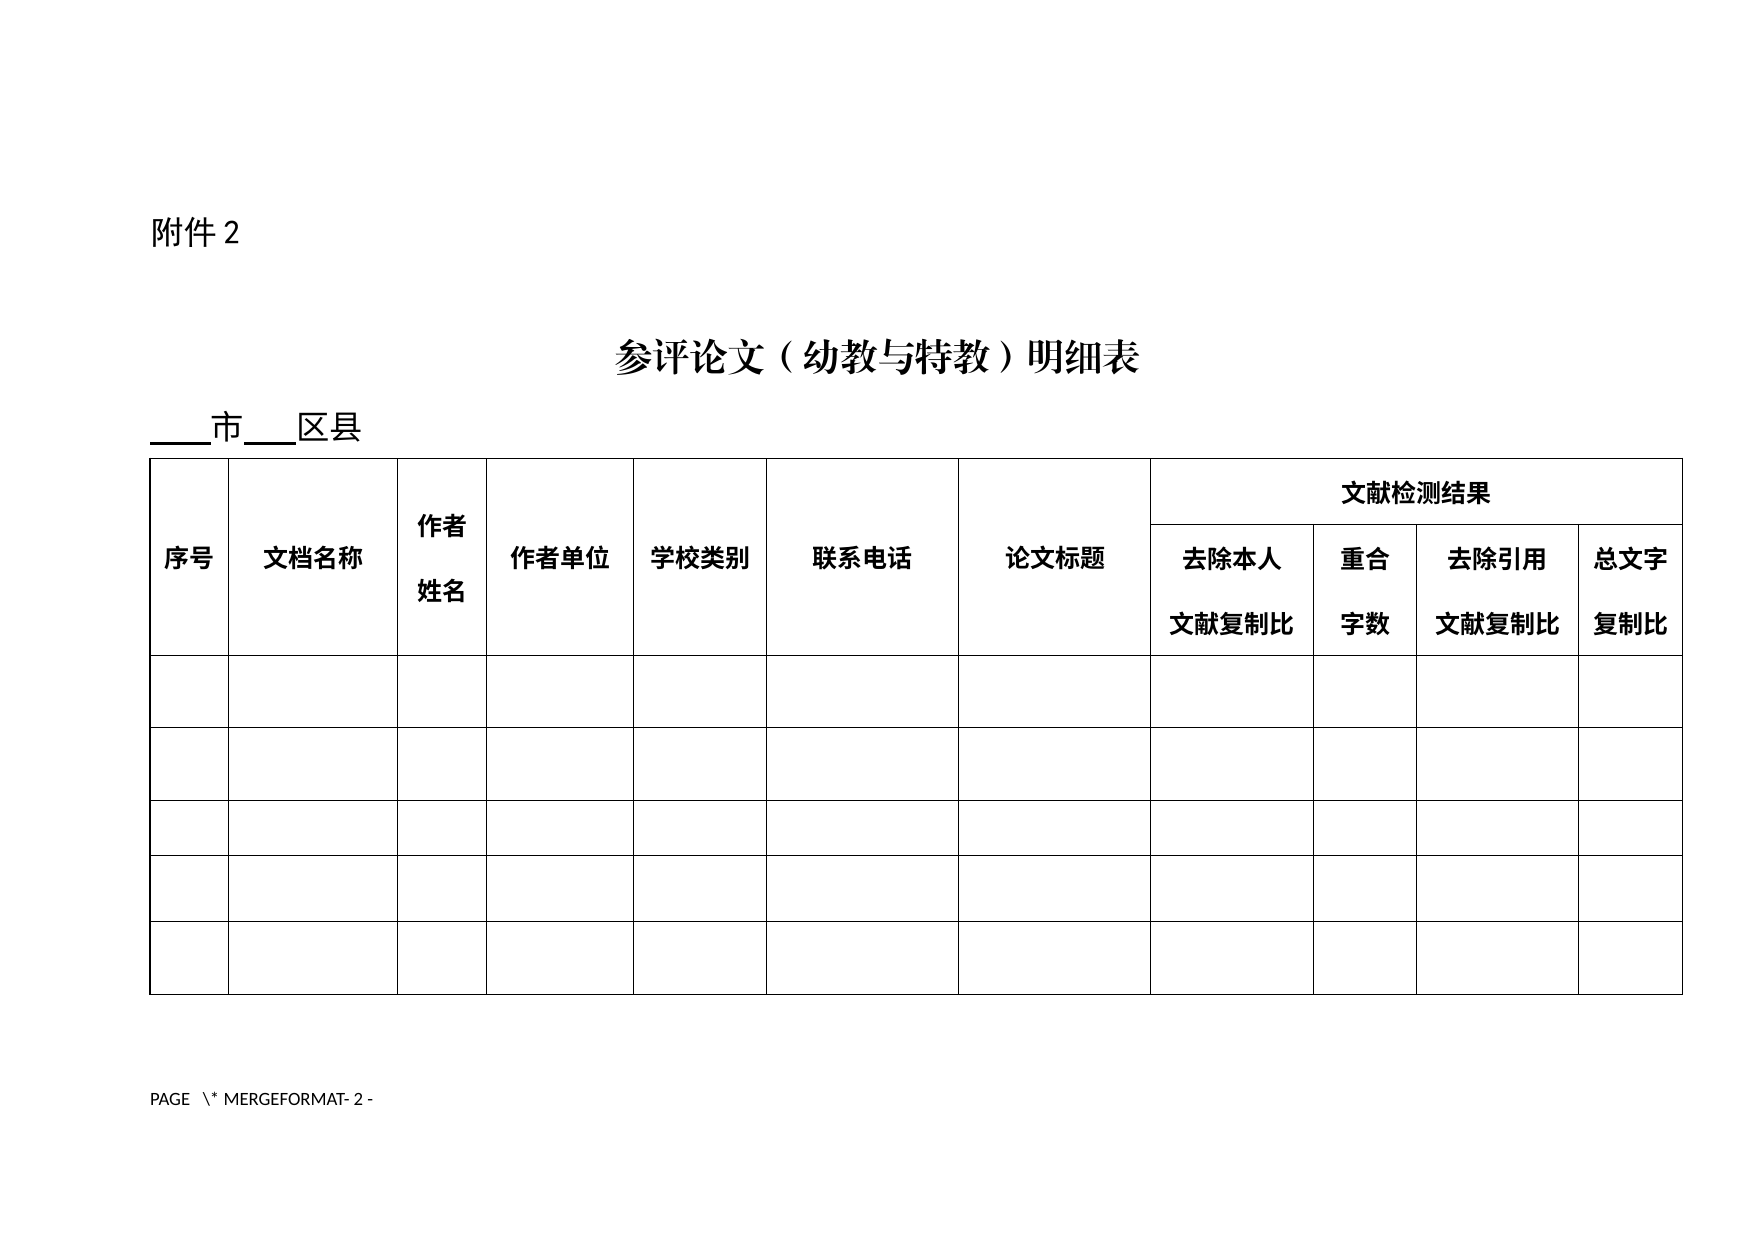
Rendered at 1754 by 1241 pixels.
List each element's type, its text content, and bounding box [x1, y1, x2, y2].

table_cell [767, 922, 958, 993]
table_cell [634, 922, 766, 993]
table_cell [398, 856, 486, 921]
table_cell [1151, 856, 1313, 921]
table_cell 去除本人 文献复制比 [1151, 525, 1313, 655]
table_cell [634, 656, 766, 727]
table_cell [959, 922, 1150, 993]
table_cell [767, 856, 958, 921]
table_cell [634, 856, 766, 921]
table_cell [229, 856, 397, 921]
table_cell [487, 856, 633, 921]
table_header 作者单位 [487, 459, 633, 655]
table_cell [398, 656, 486, 727]
table_cell [151, 728, 228, 799]
table_cell [1417, 856, 1578, 921]
table_cell [1579, 856, 1682, 921]
table_header 论文标题 [959, 459, 1150, 655]
table_header 联系电话 [767, 459, 958, 655]
table_cell [151, 856, 228, 921]
table_cell [398, 728, 486, 799]
table_cell [151, 801, 228, 855]
table_cell [1151, 801, 1313, 855]
text 市 区县 [150, 393, 1604, 458]
text 附件2 [150, 198, 1604, 263]
table_cell 去除引用 文献复制比 [1417, 525, 1578, 655]
table_cell [1417, 922, 1578, 993]
table_cell [959, 656, 1150, 727]
table_cell [767, 801, 958, 855]
table_cell [634, 801, 766, 855]
table_cell [398, 801, 486, 855]
table_header 文献检测结果 [1151, 459, 1682, 524]
table_cell [1314, 656, 1416, 727]
table_cell [487, 922, 633, 993]
table_cell [229, 656, 397, 727]
table_cell 总文字复制比 [1579, 525, 1682, 655]
table_cell [398, 922, 486, 993]
text 参评论文（幼教与特教）明细表 [150, 328, 1604, 393]
table_cell [229, 922, 397, 993]
table_cell [959, 728, 1150, 799]
table_cell [634, 728, 766, 799]
table_cell [1314, 728, 1416, 799]
table_header 作者姓名 [398, 459, 486, 655]
table_header 学校类别 [634, 459, 766, 655]
table_cell [151, 922, 228, 993]
table_cell [1417, 656, 1578, 727]
table_cell 重合 字数 [1314, 525, 1416, 655]
table_cell [767, 728, 958, 799]
table_cell [959, 856, 1150, 921]
table_header 序号 [151, 459, 228, 655]
table_cell [1151, 656, 1313, 727]
table_header 文档名称 [229, 459, 397, 655]
table_cell [1314, 856, 1416, 921]
table_cell [229, 728, 397, 799]
table_cell [1314, 922, 1416, 993]
table_cell [767, 656, 958, 727]
table_cell [1417, 728, 1578, 799]
table_cell [229, 801, 397, 855]
table_cell [487, 801, 633, 855]
table_cell [1151, 728, 1313, 799]
table_cell [1579, 922, 1682, 993]
table_cell [151, 656, 228, 727]
table_cell [1417, 801, 1578, 855]
table_cell [1579, 656, 1682, 727]
table_cell [487, 728, 633, 799]
table_cell [1579, 728, 1682, 799]
table_cell [1579, 801, 1682, 855]
table_cell [959, 801, 1150, 855]
table_cell [1314, 801, 1416, 855]
table_cell [487, 656, 633, 727]
table_cell [1151, 922, 1313, 993]
